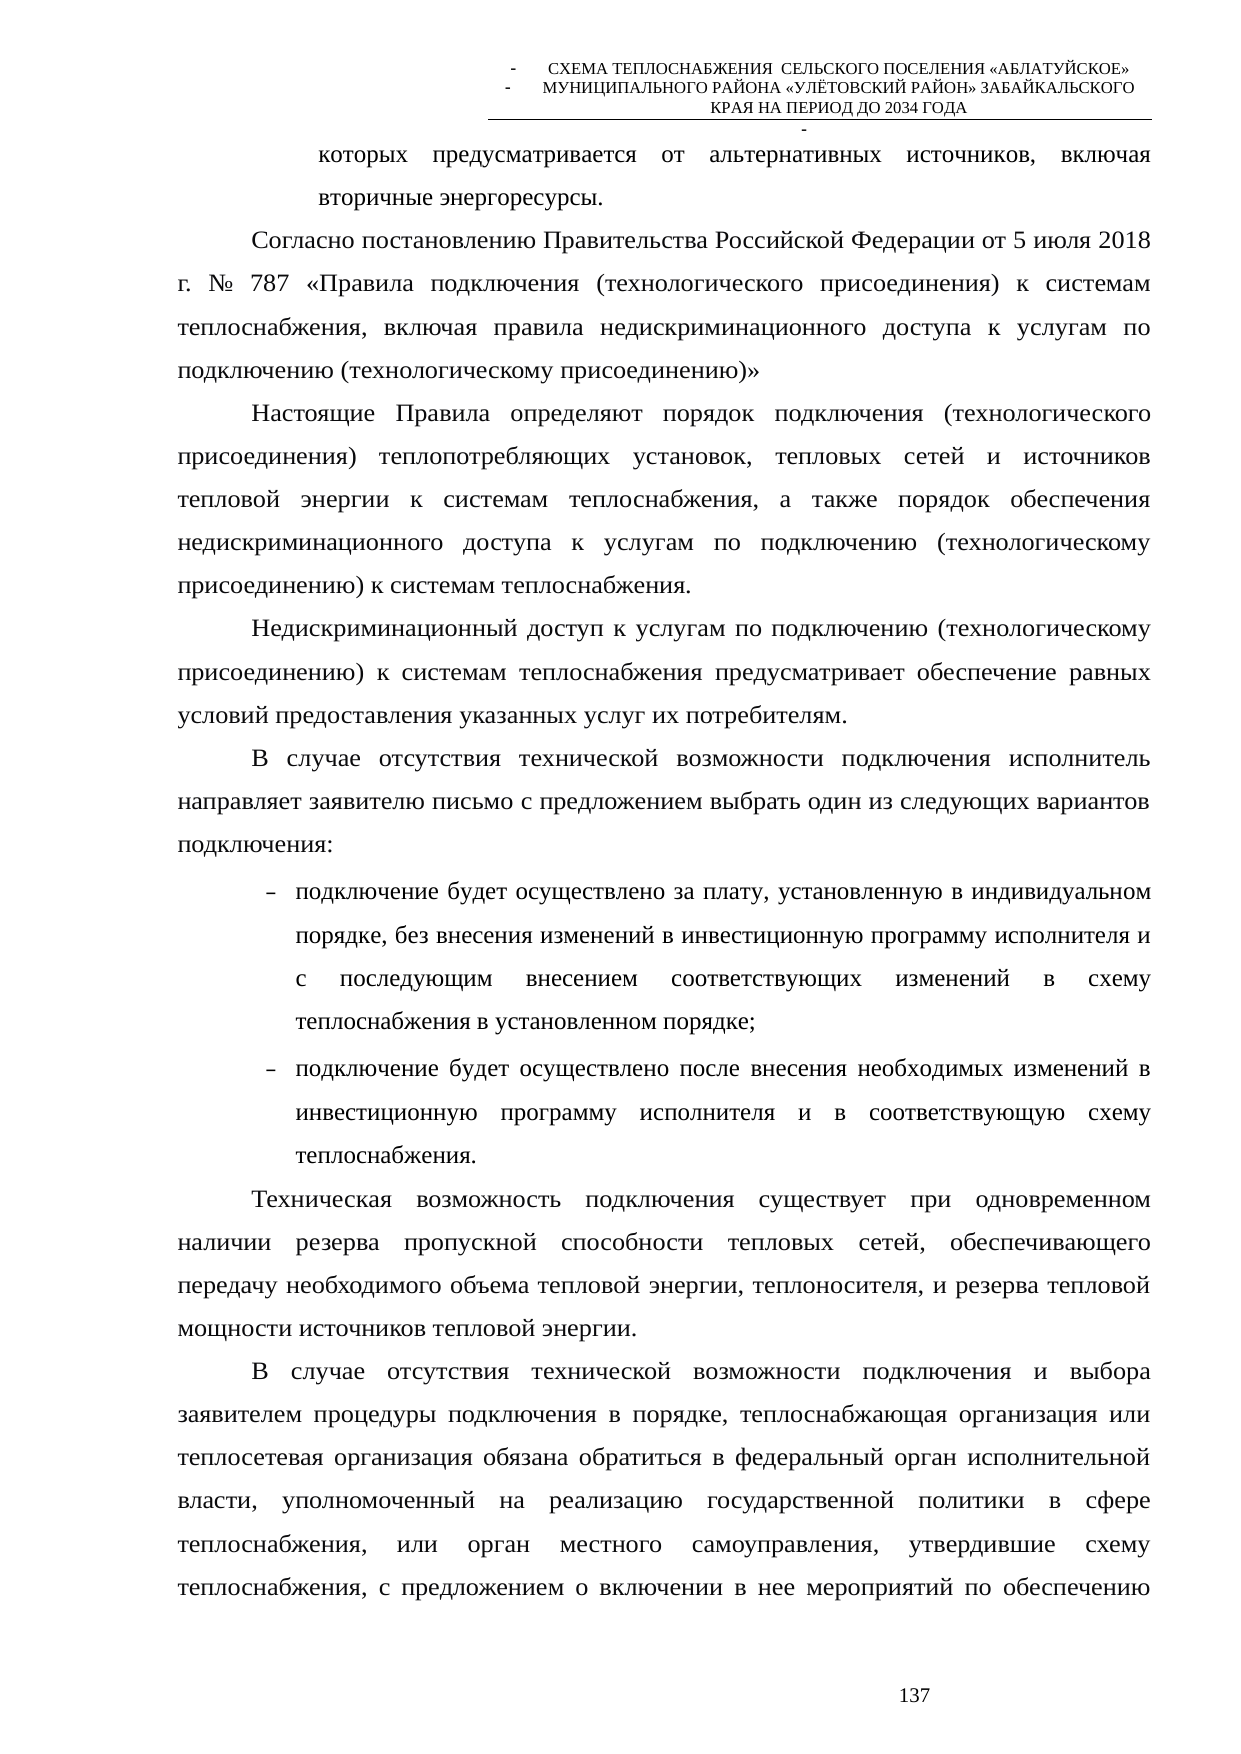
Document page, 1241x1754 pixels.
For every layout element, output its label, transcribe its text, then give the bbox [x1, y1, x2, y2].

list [281, 139, 1152, 211]
text подключение будет осуществлено за плату, установленную в индивидуальном порядке, без внесения изменений в инвестиционную программу исполнителя и с последующим внесением соответствующих изменений в схему теплоснабжения в установленном порядке; [266, 872, 1152, 1035]
text Техническая возможность подключения существует при одновременном наличии резерва пропускной способности тепловых сетей, обеспечивающего передачу необходимого объема тепловой энергии, теплоносителя, и резерва тепловой мощности источников тепловой энергии. [177, 1184, 1152, 1342]
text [177, 1356, 1152, 1601]
text Настоящие Правила определяют порядок подключения (технологического присоединения) теплопотребляющих установок, тепловых сетей и источников тепловой энергии к системам теплоснабжения, а также порядок обеспечения недискриминационного доступа к услугам по подключению (технологическому присоединению) к системам теплоснабжения. [177, 398, 1152, 599]
text Согласно постановлению Правительства Российской Федерации от 5 июля 2018 г. № 787 «Правила подключения (технологического присоединения) к системам теплоснабжения, включая правила недискриминационного доступа к услугам по подключению (технологическому присоединению)» [177, 225, 1152, 383]
text подключение будет осуществлено после внесения необходимых изменений в инвестиционную программу исполнителя и в соответствующую схему теплоснабжения. [266, 1049, 1152, 1169]
text Недискриминационный доступ к услугам по подключению (технологическому присоединению) к системам теплоснабжения предусматривает обеспечение равных условий предоставления указанных услуг их потребителям. [177, 613, 1152, 728]
text В случае отсутствия технической возможности подключения исполнитель направляет заявителю письмо с предложением выбрать один из следующих вариантов подключения: [177, 743, 1152, 858]
